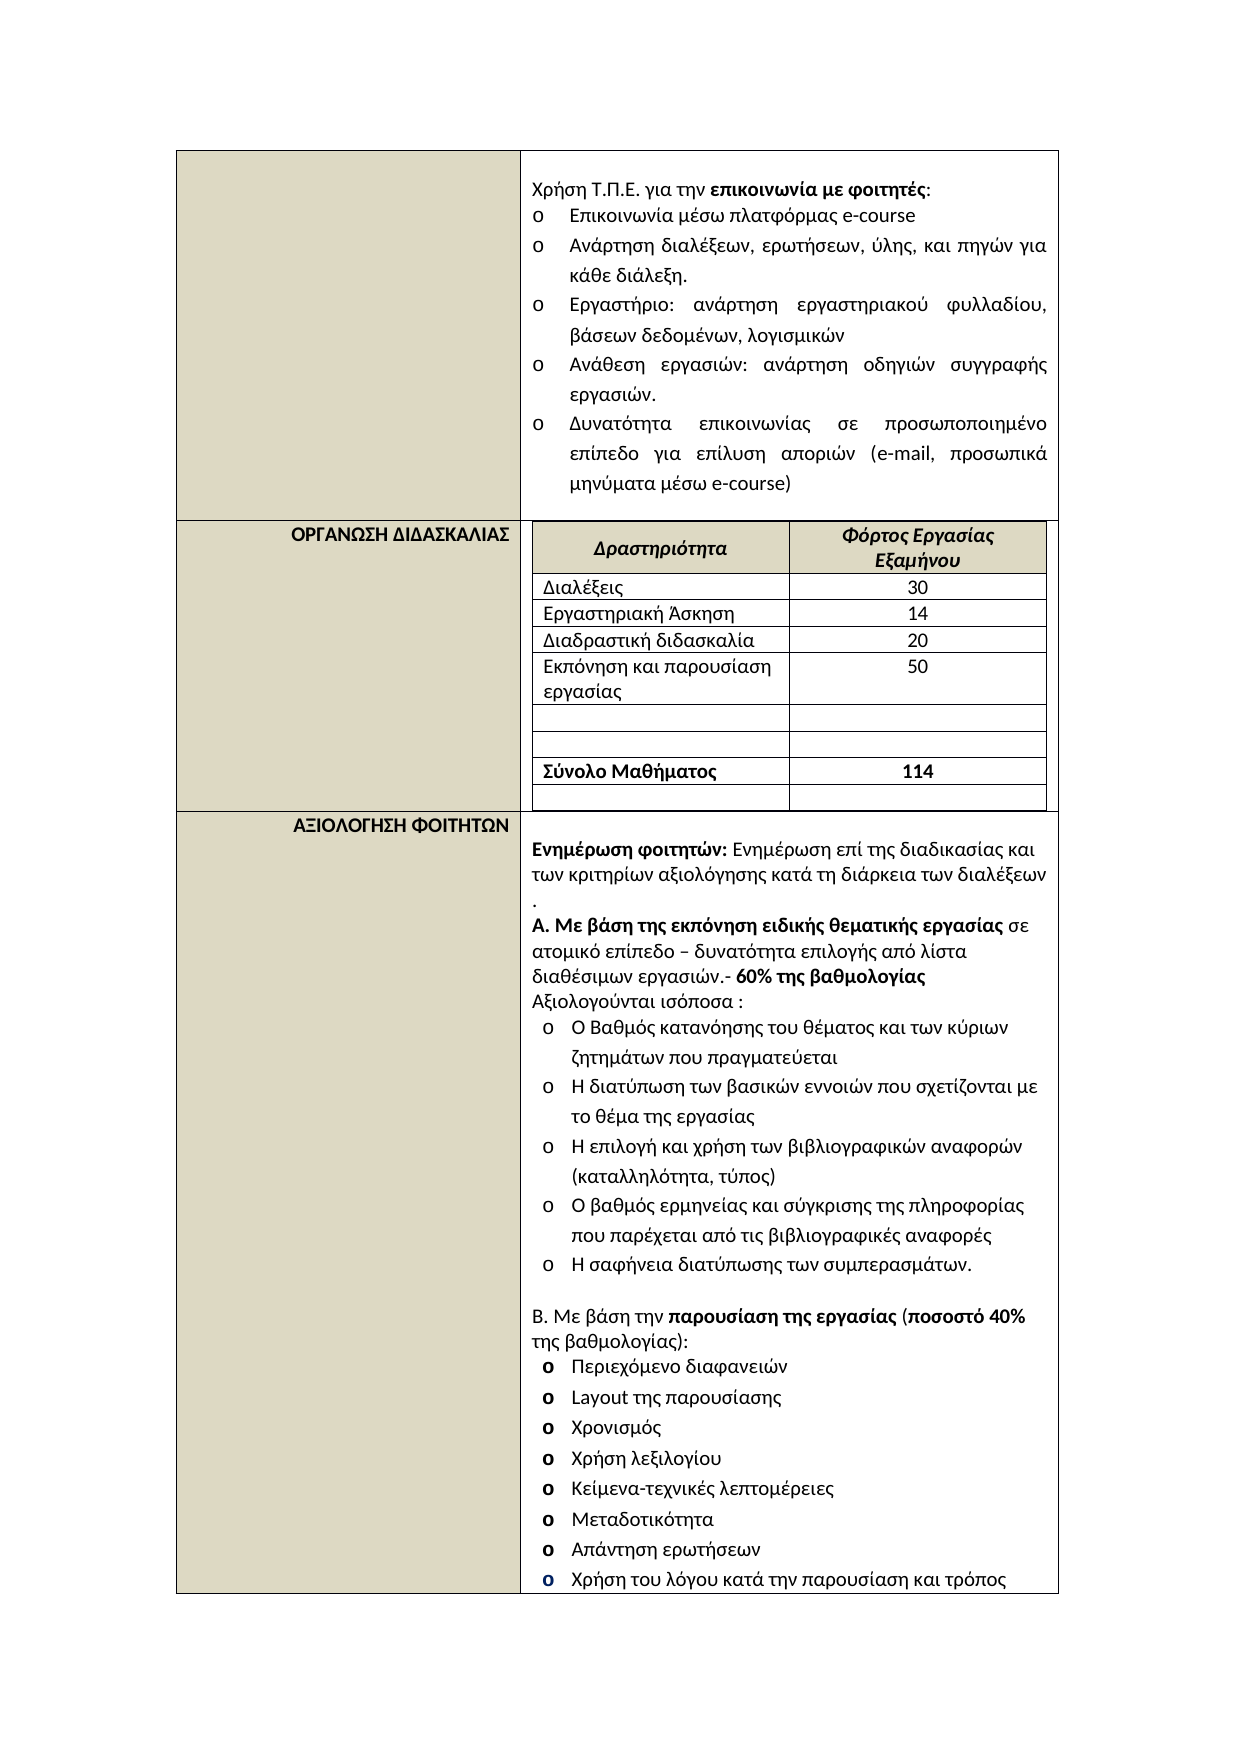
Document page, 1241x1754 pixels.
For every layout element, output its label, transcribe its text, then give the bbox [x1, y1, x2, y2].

table_cell [533, 574, 789, 599]
table_cell [533, 785, 789, 810]
table_cell [790, 705, 1046, 731]
table_cell [790, 600, 1046, 626]
table_cell [1047, 521, 1058, 811]
table_cell ΟΡΓΑΝΩΣΗ ΔΙΔΑΣΚΑΛΙΑΣ [177, 521, 520, 811]
table_cell [533, 600, 789, 626]
table_cell [790, 785, 1046, 810]
table_cell [533, 653, 789, 704]
table_cell ΑΞΙΟΛΟΓΗΣΗ ΦΟΙΤΗΤΩΝ [177, 812, 520, 1593]
table_cell [533, 627, 789, 652]
table_cell [521, 521, 532, 811]
table_cell [533, 732, 789, 757]
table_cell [521, 151, 1058, 520]
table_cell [177, 151, 520, 520]
table_cell [790, 574, 1046, 599]
table_cell [790, 732, 1046, 757]
table_cell [533, 705, 789, 731]
table_cell [533, 758, 789, 784]
table_cell [790, 627, 1046, 652]
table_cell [521, 812, 1058, 1593]
table_cell [790, 653, 1046, 704]
table_cell [790, 758, 1046, 784]
